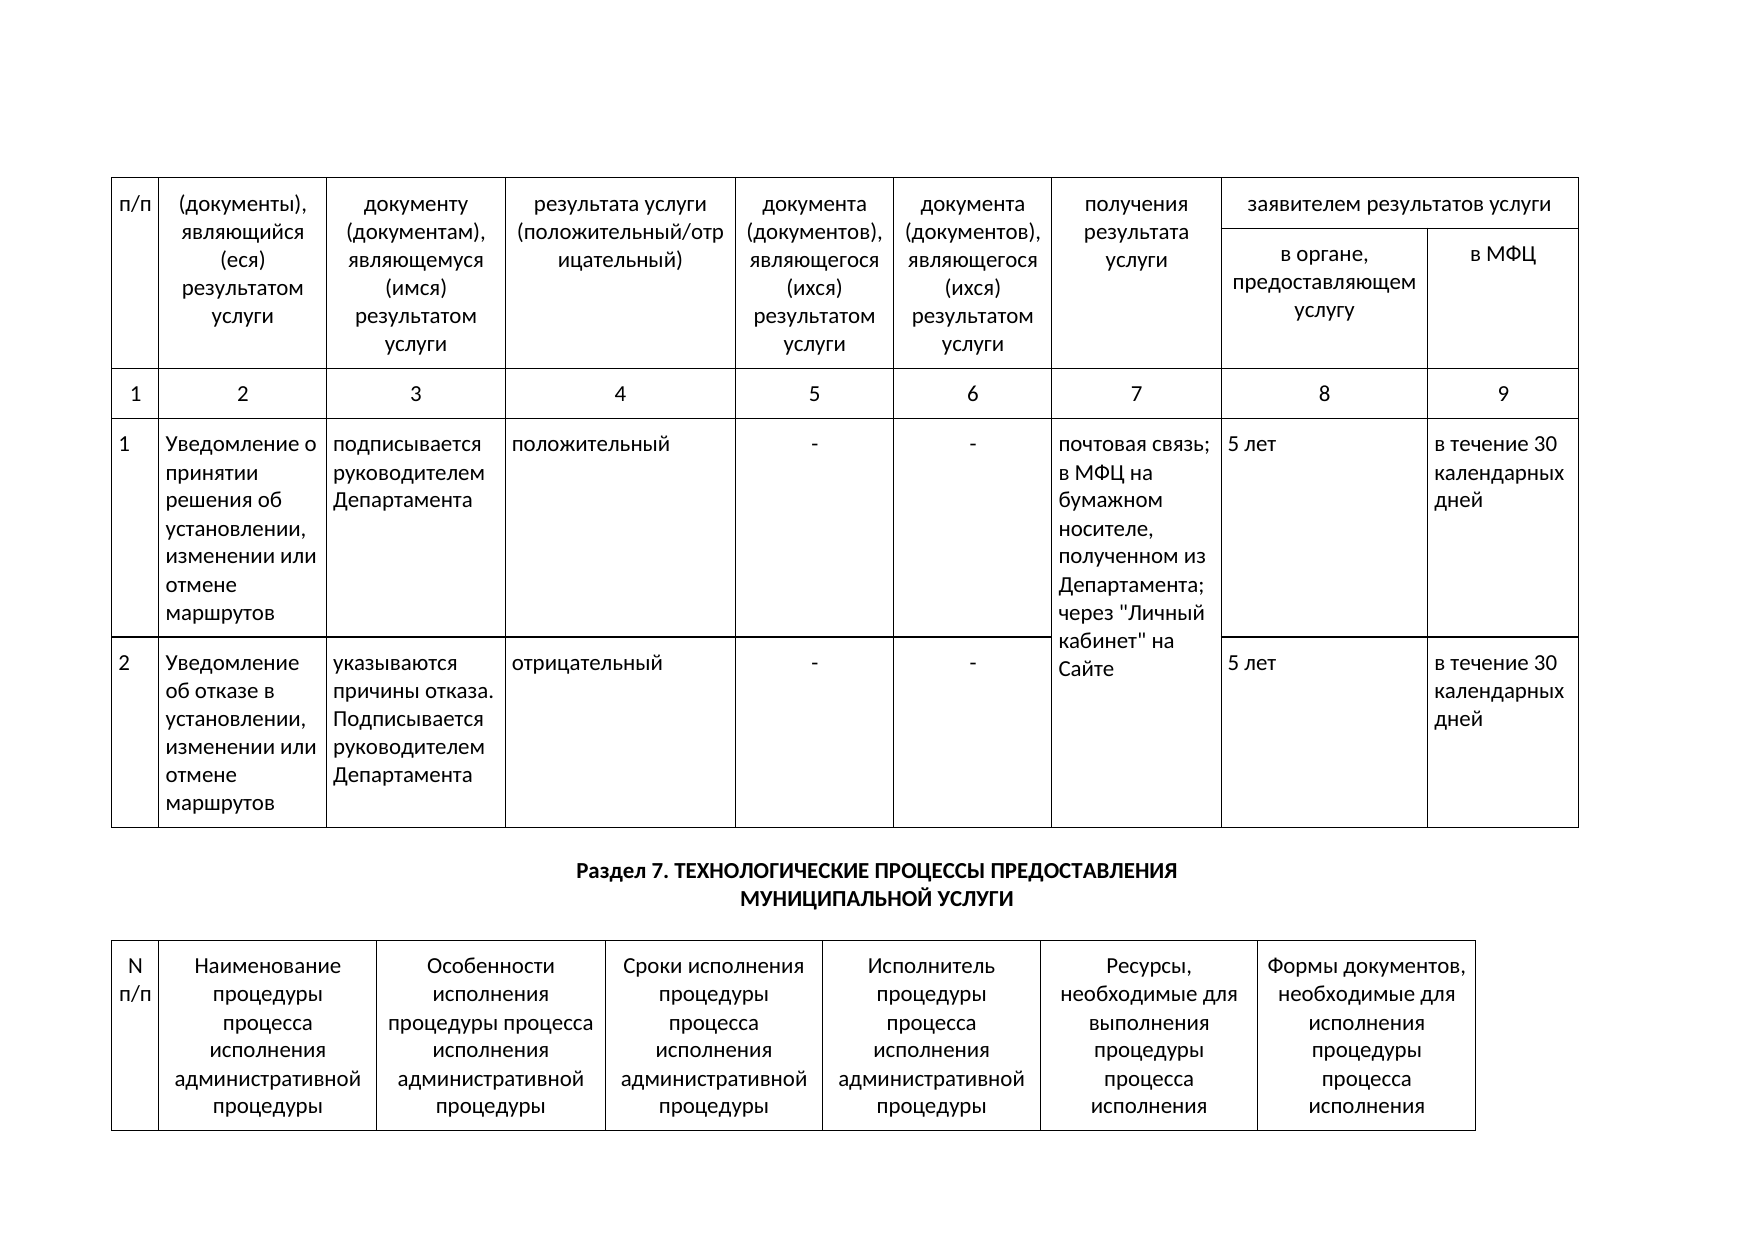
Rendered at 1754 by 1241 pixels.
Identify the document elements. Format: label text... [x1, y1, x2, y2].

table_cell отрицательный [506, 638, 735, 827]
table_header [736, 178, 893, 368]
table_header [1222, 178, 1578, 227]
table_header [506, 178, 735, 368]
table_cell почтовая связь; в МФЦ на бумажном носителе, полученном из Департамента; через "Личный кабинет" на Сайте [1052, 419, 1221, 827]
title МУНИЦИПАЛЬНОЙ УСЛУГИ [118, 884, 1636, 912]
table_cell в течение 30 календарных дней [1428, 419, 1578, 636]
table_cell 9 [1428, 369, 1578, 418]
table_cell 2 [159, 369, 326, 418]
table_cell - [894, 419, 1051, 636]
table_cell 1 [112, 369, 158, 418]
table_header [894, 178, 1051, 368]
table_cell 1 [112, 419, 158, 636]
table_cell подписывается руководителем Департамента [327, 419, 505, 636]
table_cell - [736, 419, 893, 636]
table_cell Уведомление о принятии решения об установлении, изменении или отмене маршрутов [159, 419, 326, 636]
title Раздел 7. ТЕХНОЛОГИЧЕСКИЕ ПРОЦЕССЫ ПРЕДОСТАВЛЕНИЯ [118, 856, 1636, 884]
table_cell Уведомление об отказе в установлении, изменении или отмене маршрутов [159, 638, 326, 827]
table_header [1052, 178, 1221, 368]
table_cell 2 [112, 638, 158, 827]
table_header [159, 178, 326, 368]
table_cell - [736, 638, 893, 827]
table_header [1041, 941, 1257, 1130]
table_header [327, 178, 505, 368]
table_cell 7 [1052, 369, 1221, 418]
table_cell в течение 30 календарных дней [1428, 638, 1578, 827]
table_cell 3 [327, 369, 505, 418]
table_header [1258, 941, 1475, 1130]
table_cell - [894, 638, 1051, 827]
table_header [377, 941, 605, 1130]
table_cell 5 лет [1222, 419, 1427, 636]
table_cell 6 [894, 369, 1051, 418]
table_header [606, 941, 822, 1130]
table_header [823, 941, 1040, 1130]
table_cell в МФЦ [1428, 229, 1578, 368]
table_cell в органе, предоставляющем услугу [1222, 229, 1427, 368]
table_header N п/п [112, 941, 158, 1130]
table_cell 5 [736, 369, 893, 418]
table_header N п/п [112, 178, 158, 368]
table_cell 8 [1222, 369, 1427, 418]
table_cell 4 [506, 369, 735, 418]
table_cell 5 лет [1222, 638, 1427, 827]
table_cell указываются причины отказа. Подписывается руководителем Департамента [327, 638, 505, 827]
table_cell положительный [506, 419, 735, 636]
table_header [159, 941, 376, 1130]
